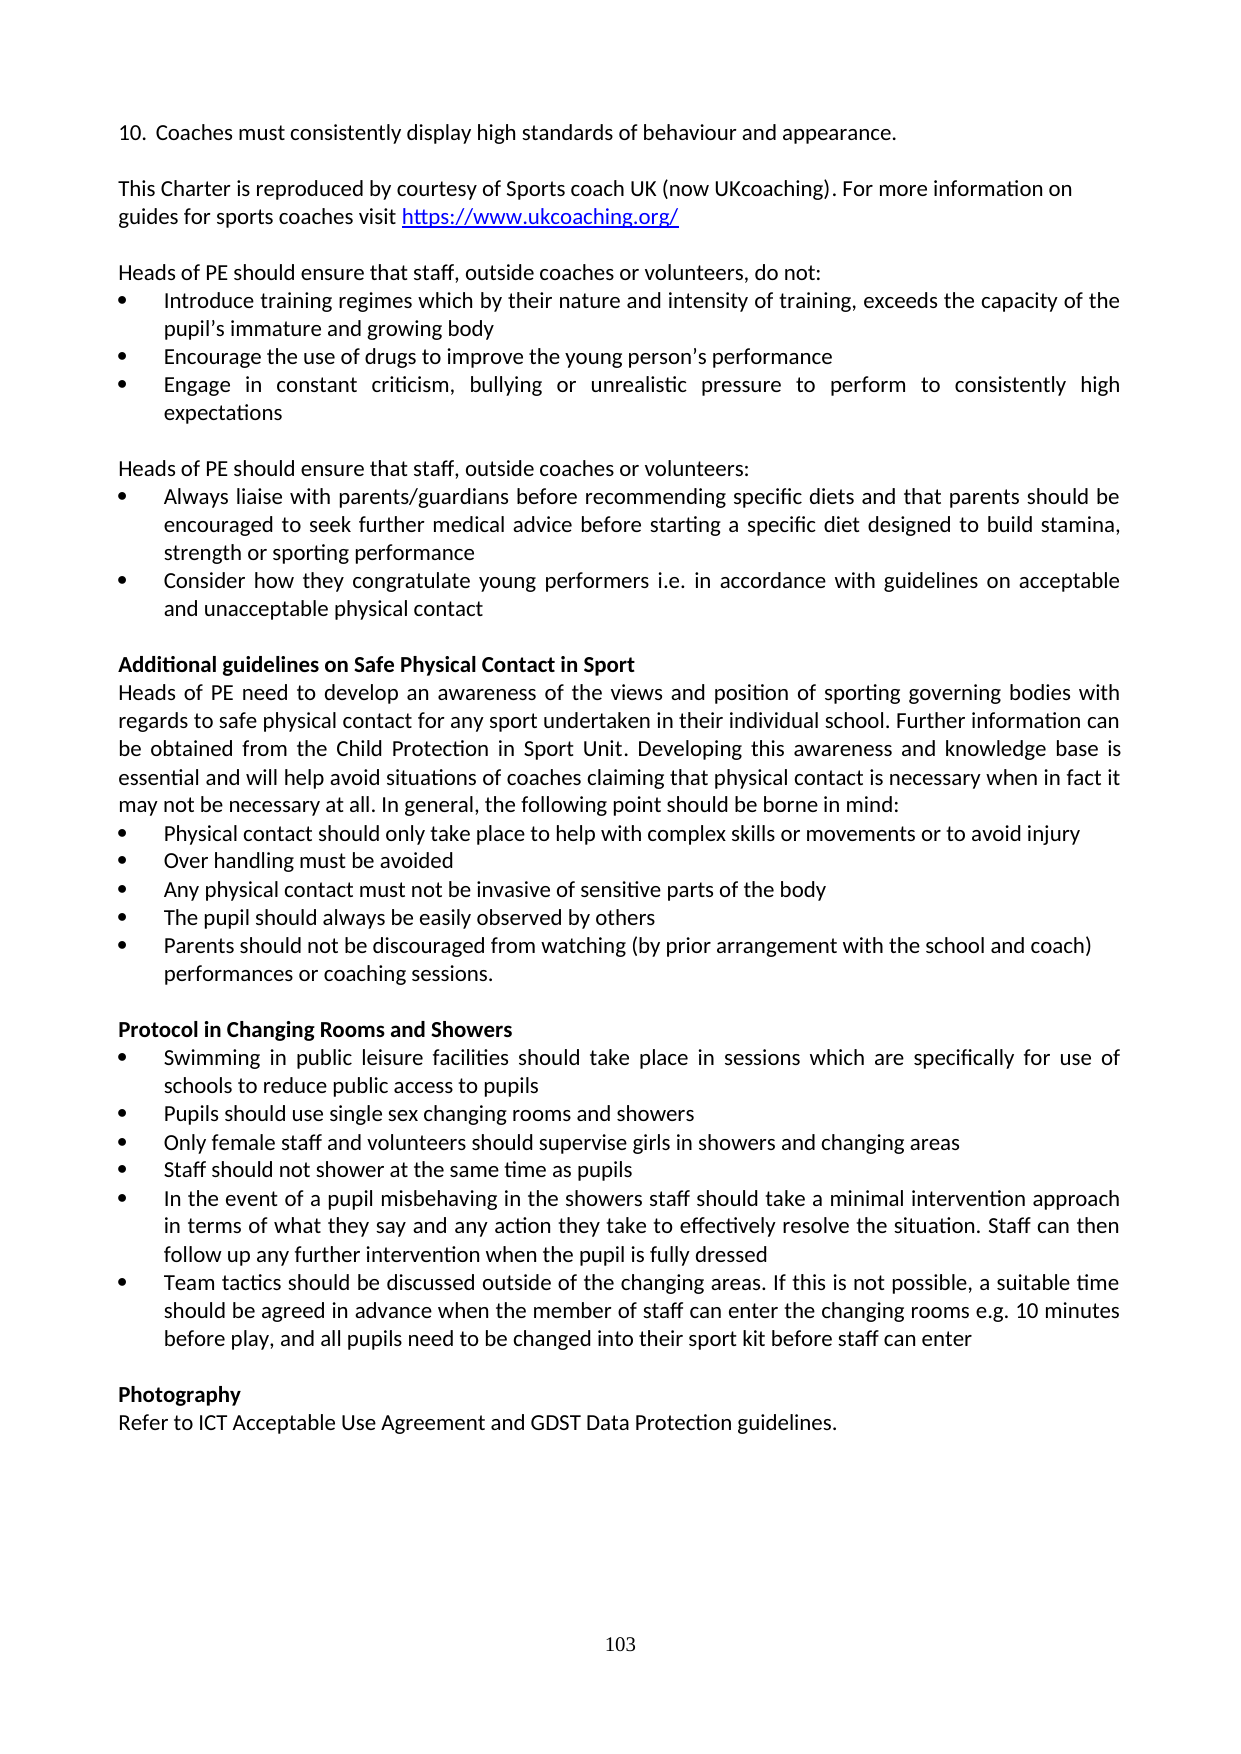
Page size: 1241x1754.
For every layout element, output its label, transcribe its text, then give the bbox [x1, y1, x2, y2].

text Heads of PE should ensure that staff, outside coaches or volunteers, do not: [118, 258, 1122, 286]
list Always liaise with parents/guardians before recommending specific diets and that parents should be encouraged to seek further medical advice before starting a specific diet designed to build stamina, strength or sporting performance [118, 482, 1122, 566]
list Parents should not be discouraged from watching (by prior arrangement with the school and coach) performances or coaching sessions. [118, 931, 1122, 987]
list Team tactics should be discussed outside of the changing areas. If this is not possible, a suitable time should be agreed in advance when the member of staff can enter the changing rooms e.g. 10 minutes before play, and all pupils need to be changed into their sport kit before staff can enter [118, 1268, 1122, 1352]
list Coaches must consistently display high standards of behaviour and appearance. [118, 118, 1122, 146]
text Heads of PE need to develop an awareness of the views and position of sporting governing bodies with regards to safe physical contact for any sport undertaken in their individual school. Further information can be obtained from the Child Protection in Sport Unit. Developing this awareness and knowledge base is essential and will help avoid situations of coaches claiming that physical contact is necessary when in fact it may not be necessary at all. In general, the following point should be borne in mind: [118, 678, 1122, 819]
list Encourage the use of drugs to improve the young person’s performance [118, 342, 1122, 370]
text This Charter is reproduced by courtesy of Sports coach UK (now UKcoaching). For more information on guides for sports coaches visit https://www.ukcoaching.org/ [118, 174, 1122, 230]
list Physical contact should only take place to help with complex skills or movements or to avoid injury [118, 819, 1122, 847]
subtitle Photography [118, 1380, 1122, 1408]
list Over handling must be avoided [118, 847, 1122, 875]
list Any physical contact must not be invasive of sensitive parts of the body [118, 875, 1122, 903]
list Swimming in public leisure facilities should take place in sessions which are specifically for use of schools to reduce public access to pupils [118, 1043, 1122, 1099]
subtitle Protocol in Changing Rooms and Showers [118, 1016, 1122, 1043]
list Pupils should use single sex changing rooms and showers [118, 1099, 1122, 1128]
list Staff should not shower at the same time as pupils [118, 1156, 1122, 1184]
list In the event of a pupil misbehaving in the showers staff should take a minimal intervention approach in terms of what they say and any action they take to effectively resolve the situation. Staff can then follow up any further intervention when the pupil is fully dressed [118, 1184, 1122, 1268]
list Only female staff and volunteers should supervise girls in showers and changing areas [118, 1128, 1122, 1156]
list Engage in constant criticism, bullying or unrealistic pressure to perform to consistently high expectations [118, 370, 1122, 426]
list Introduce training regimes which by their nature and intensity of training, exceeds the capacity of the pupil’s immature and growing body [118, 286, 1122, 342]
list The pupil should always be easily observed by others [118, 903, 1122, 931]
text Refer to ICT Acceptable Use Agreement and GDST Data Protection guidelines. [118, 1408, 1122, 1436]
text Heads of PE should ensure that staff, outside coaches or volunteers: [118, 454, 1122, 482]
text Additional guidelines on Safe Physical Contact in Sport [118, 651, 1122, 678]
list Consider how they congratulate young performers i.e. in accordance with guidelines on acceptable and unacceptable physical contact [118, 566, 1122, 622]
